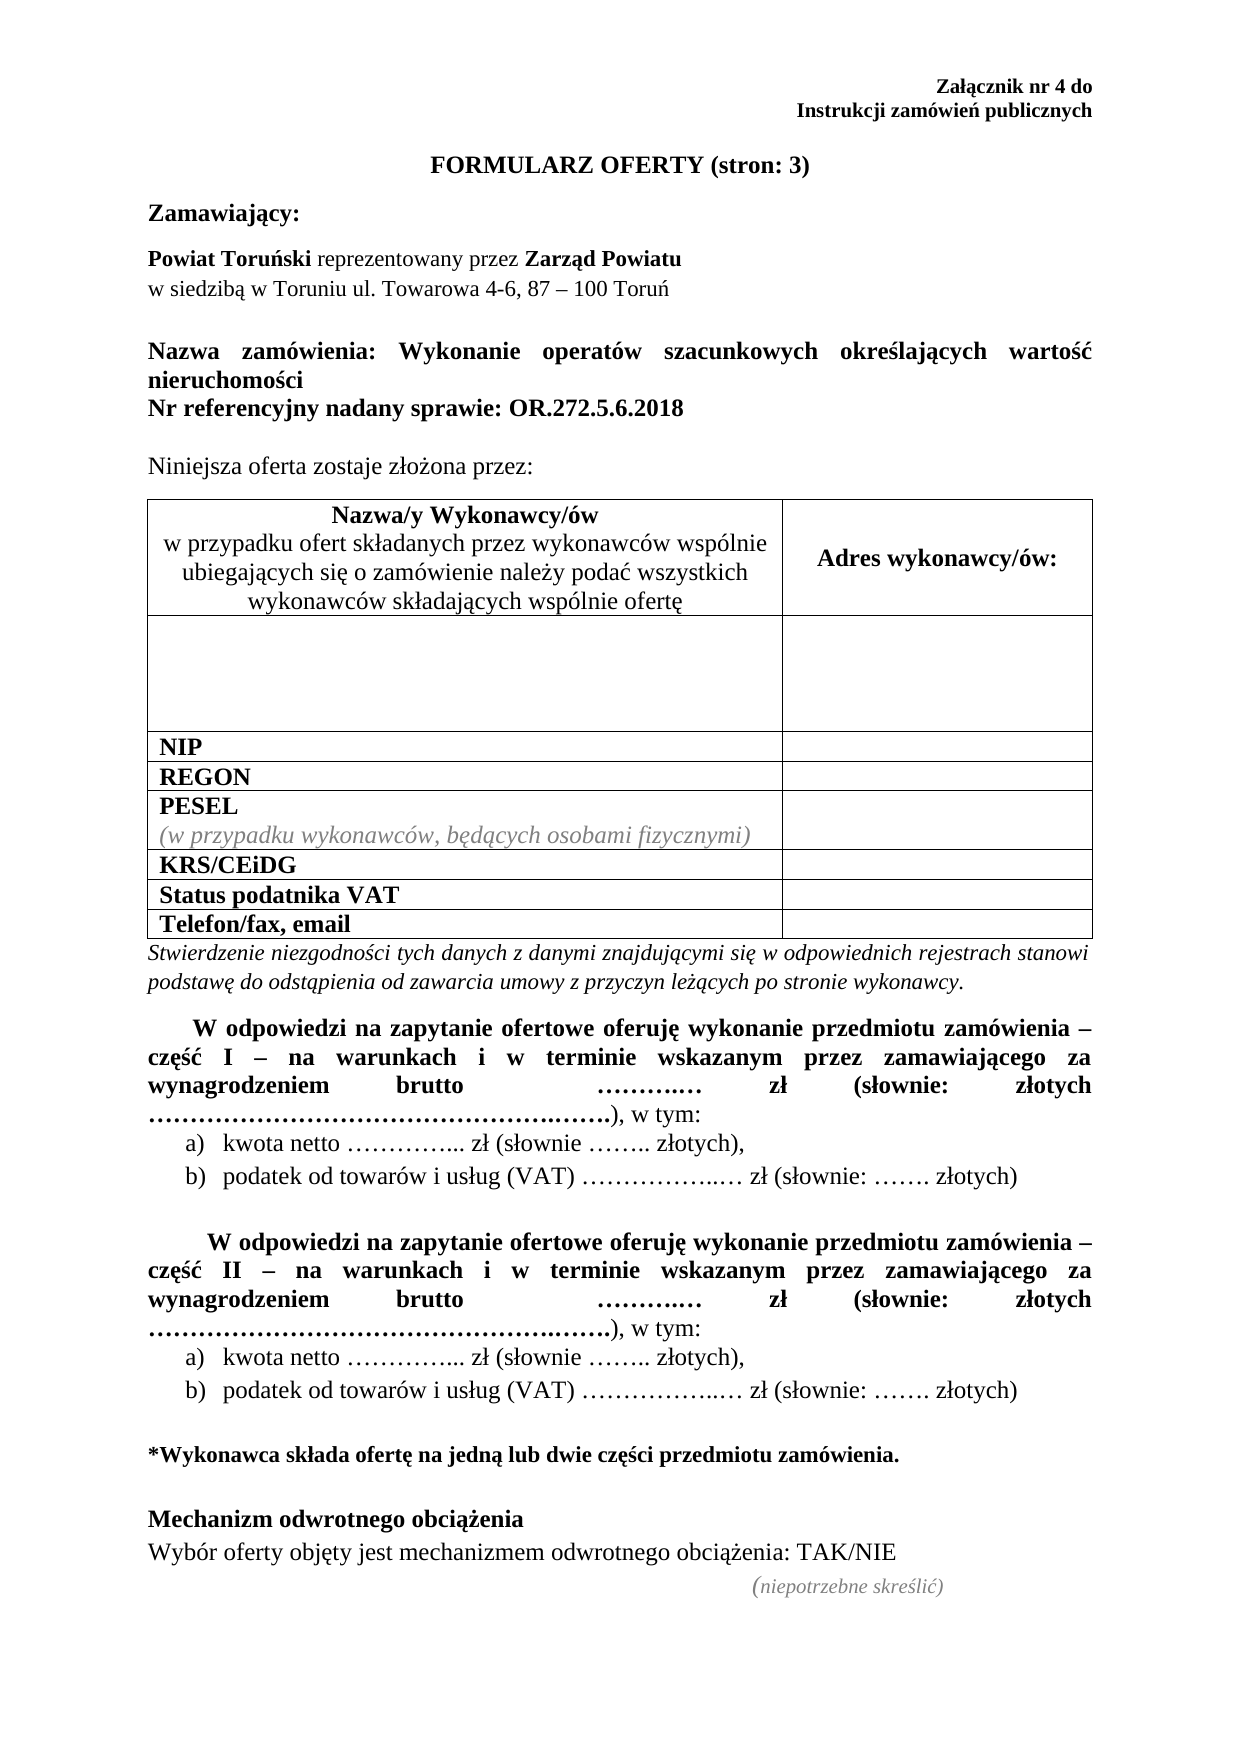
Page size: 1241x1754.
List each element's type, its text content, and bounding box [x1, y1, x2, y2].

table_cell [783, 910, 1092, 938]
table_cell [148, 616, 782, 731]
table_cell [783, 762, 1092, 790]
table_cell [783, 850, 1092, 879]
text W odpowiedzi na zapytanie ofertowe oferuję wykonanie przedmiotu zamówienia – część I – na warunkach i w terminie wskazanym przez zamawiającego za wynagrodzeniem brutto ……….… zł (słownie: złotych ………………………………………….…….), w tym: [148, 1013, 1093, 1128]
list podatek od towarów i usług (VAT) ……………..… zł (słownie: ……. złotych) [185, 1375, 1093, 1404]
table_cell NIP [148, 732, 782, 761]
text Mechanizm odwrotnego obciążenia [148, 1504, 1093, 1533]
text Powiat Toruński reprezentowany przez Zarząd Powiatu [148, 245, 1093, 272]
text Wybór oferty objęty jest mechanizmem odwrotnego obciążenia: TAK/NIE [148, 1537, 1093, 1566]
table_cell [783, 732, 1092, 761]
table_cell KRS/CEiDG [148, 850, 782, 879]
table_cell [783, 791, 1092, 849]
text *Wykonawca składa ofertę na jedną lub dwie części przedmiotu zamówienia. [148, 1441, 1093, 1467]
text Nazwa zamówienia: Wykonanie operatów szacunkowych określających wartość nieruchomości [148, 336, 1093, 393]
text w siedzibą w Toruniu ul. Towarowa 4-6, 87 – 100 Toruń [148, 276, 1093, 302]
text Niniejsza oferta zostaje złożona przez: [148, 451, 1093, 480]
list kwota netto …………... zł (słownie …….. złotych), [185, 1128, 1093, 1157]
table_cell REGON [148, 762, 782, 790]
table_cell Status podatnika VAT [148, 880, 782, 908]
table_cell [783, 880, 1092, 908]
text Nr referencyjny nadany sprawie: OR.272.5.6.2018 [148, 393, 1093, 422]
table_cell [783, 616, 1092, 731]
list kwota netto …………... zł (słownie …….. złotych), [185, 1342, 1093, 1371]
text W odpowiedzi na zapytanie ofertowe oferuję wykonanie przedmiotu zamówienia – część II – na warunkach i w terminie wskazanym przez zamawiającego za wynagrodzeniem brutto ……….… zł (słownie: złotych ………………………………………….…….), w tym: [148, 1227, 1093, 1342]
list podatek od towarów i usług (VAT) ……………..… zł (słownie: ……. złotych) [185, 1161, 1093, 1189]
text FORMULARZ OFERTY (stron: 3) [148, 150, 1093, 179]
table_header Nazwa/y Wykonawcy/ów w przypadku ofert składanych przez wykonawców wspólnie ubiegających się o zamówienie należy podać wszystkich wykonawców składających wspólnie ofertę [148, 500, 782, 615]
table_cell PESEL (w przypadku wykonawców, będących osobami fizycznymi) [148, 791, 782, 849]
text Stwierdzenie niezgodności tych danych z danymi znajdującymi się w odpowiednich rejestrach stanowi podstawę do odstąpienia od zawarcia umowy z przyczyn leżących po stronie wykonawcy. [148, 939, 1093, 994]
table_cell Telefon/fax, email [148, 910, 782, 938]
table_header Adres wykonawcy/ów: [783, 500, 1092, 615]
text Zamawiający: [148, 198, 1093, 226]
text (niepotrzebne skreślić) [148, 1570, 1093, 1599]
